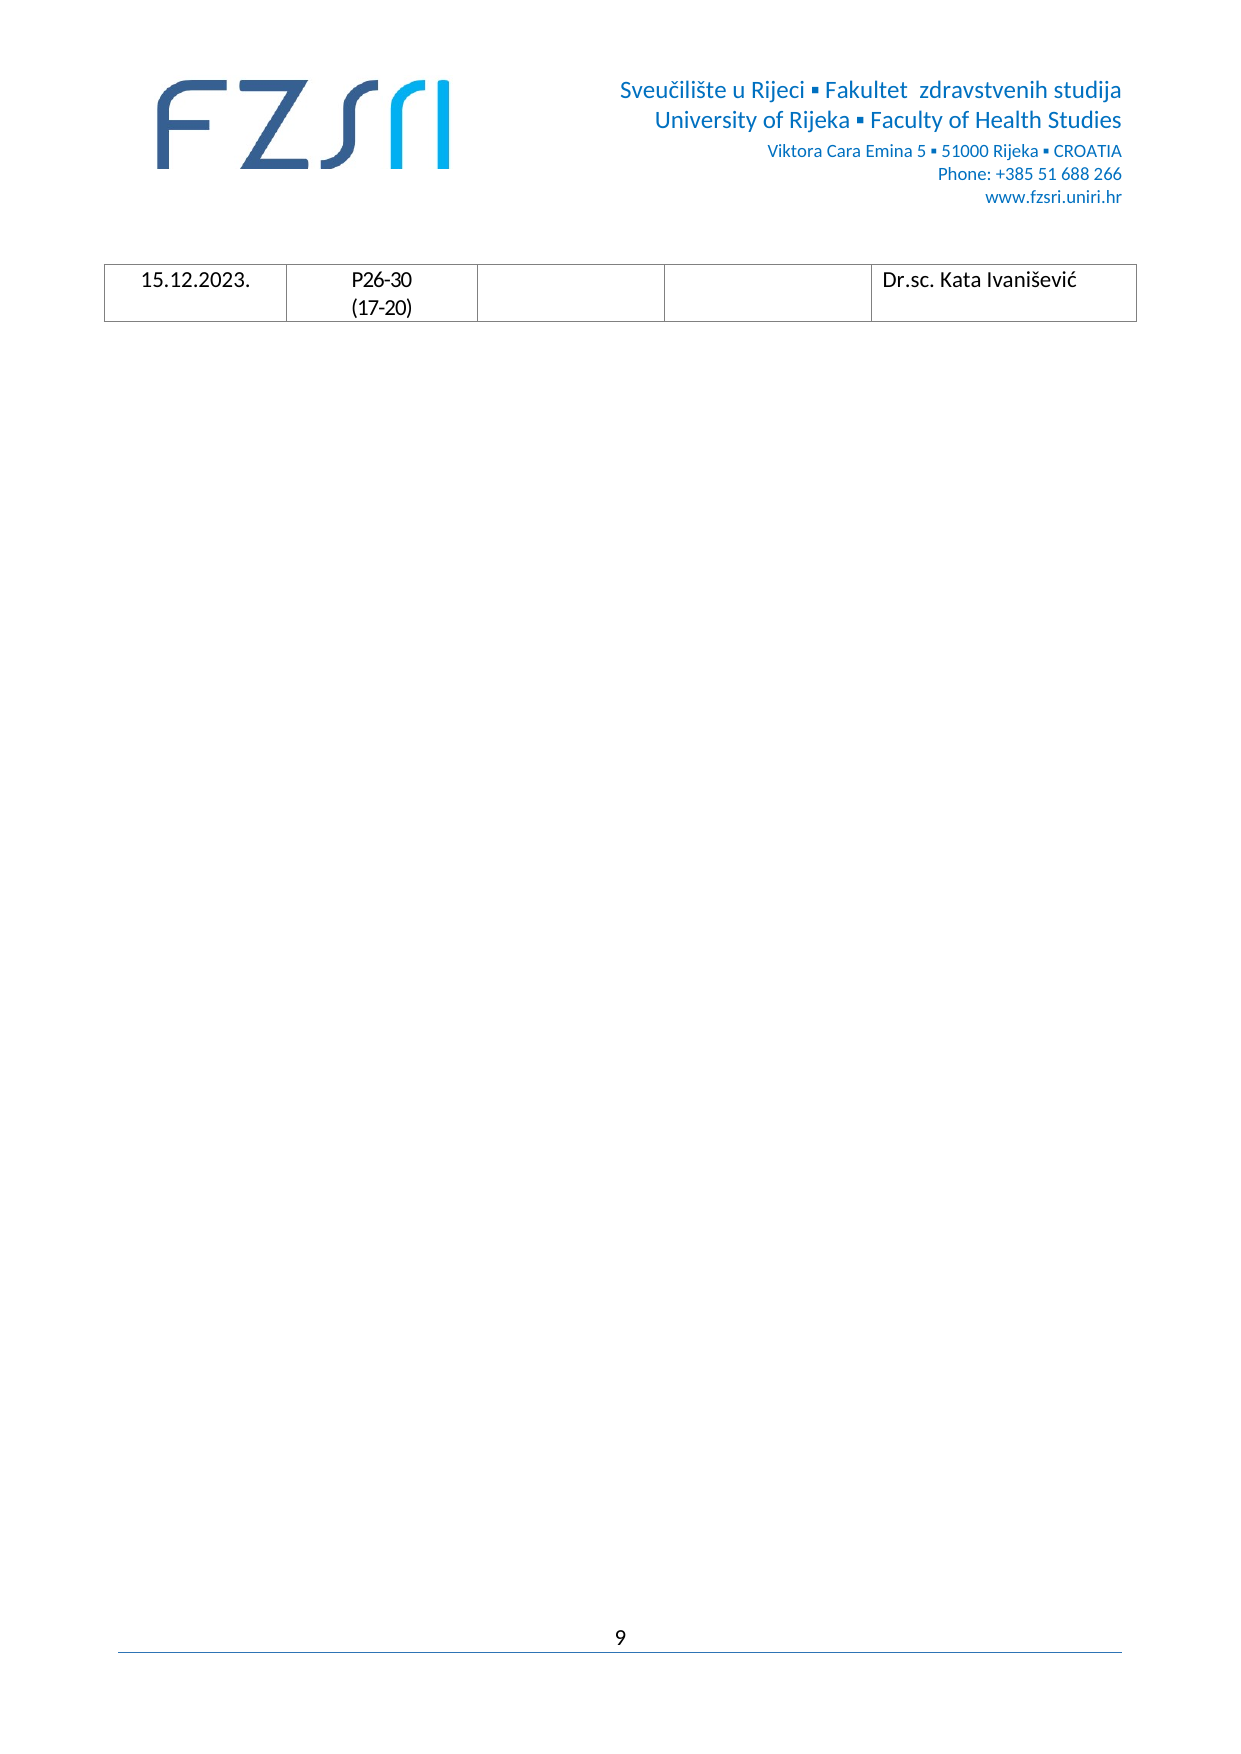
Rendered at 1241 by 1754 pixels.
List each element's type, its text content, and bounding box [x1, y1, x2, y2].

table_cell Dr.sc. Kata Ivanišević [872, 265, 1136, 321]
table_cell 15.12.2023. [105, 265, 286, 321]
table_cell [665, 265, 871, 321]
picture [153, 75, 457, 173]
table_cell P26-30 (17-20) [287, 265, 477, 321]
table_cell [478, 265, 664, 321]
